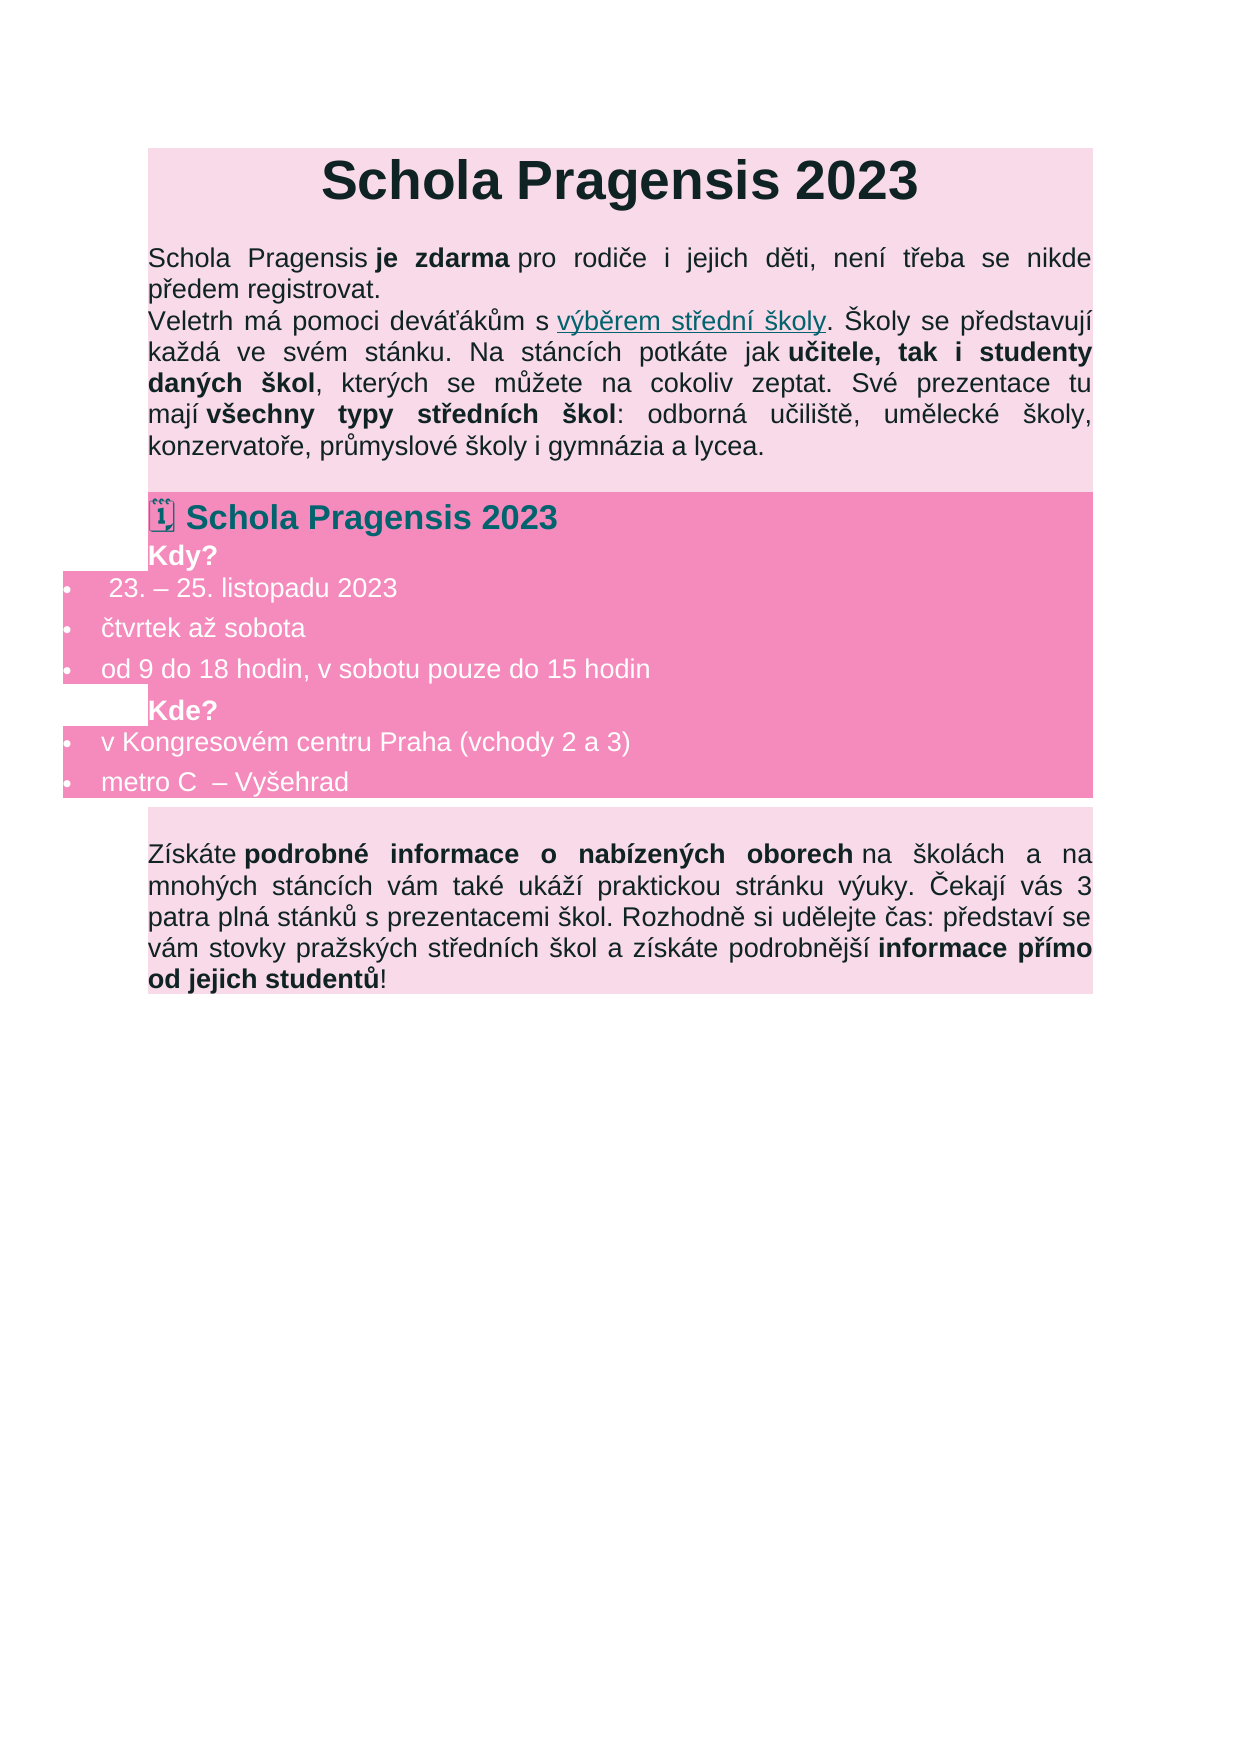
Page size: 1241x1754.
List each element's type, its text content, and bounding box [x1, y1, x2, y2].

text Schola Pragensis je zdarma pro rodiče i jejich děti, není třeba se nikde předem registrovat. [148, 242, 1093, 305]
list 23. – 25. listopadu 2023 [63, 572, 1093, 603]
text Kdy? [148, 539, 1093, 572]
text 🗓️ Schola Pragensis 2023 [148, 492, 1093, 539]
text Získáte podrobné informace o nabízených oborech na školách a na mnohých stáncích vám také ukáží praktickou stránku výuky. Čekají vás 3 patra plná stánků s prezentacemi škol. Rozhodně si udělejte čas: představí se vám stovky pražských středních škol a získáte podrobnější informace přímo od jejich studentů! [148, 838, 1093, 994]
text Schola Pragensis 2023 [148, 148, 1093, 211]
list metro C – Vyšehrad [63, 766, 1093, 798]
list od 9 do 18 hodin, v sobotu pouze do 15 hodin [63, 653, 1093, 684]
text Veletrh má pomoci deváťákům s výběrem střední školy. Školy se představují každá ve svém stánku. Na stáncích potkáte jak učitele, tak i studenty daných škol, kterých se můžete na cokoliv zeptat. Své prezentace tu mají všechny typy středních škol: odborná učiliště, umělecké školy, konzervatoře, průmyslové školy i gymnázia a lycea. [148, 305, 1093, 461]
list v Kongresovém centru Praha (vchody 2 a 3) [63, 726, 1093, 757]
text Kde? [148, 693, 1093, 726]
list čtvrtek až sobota [63, 612, 1093, 643]
